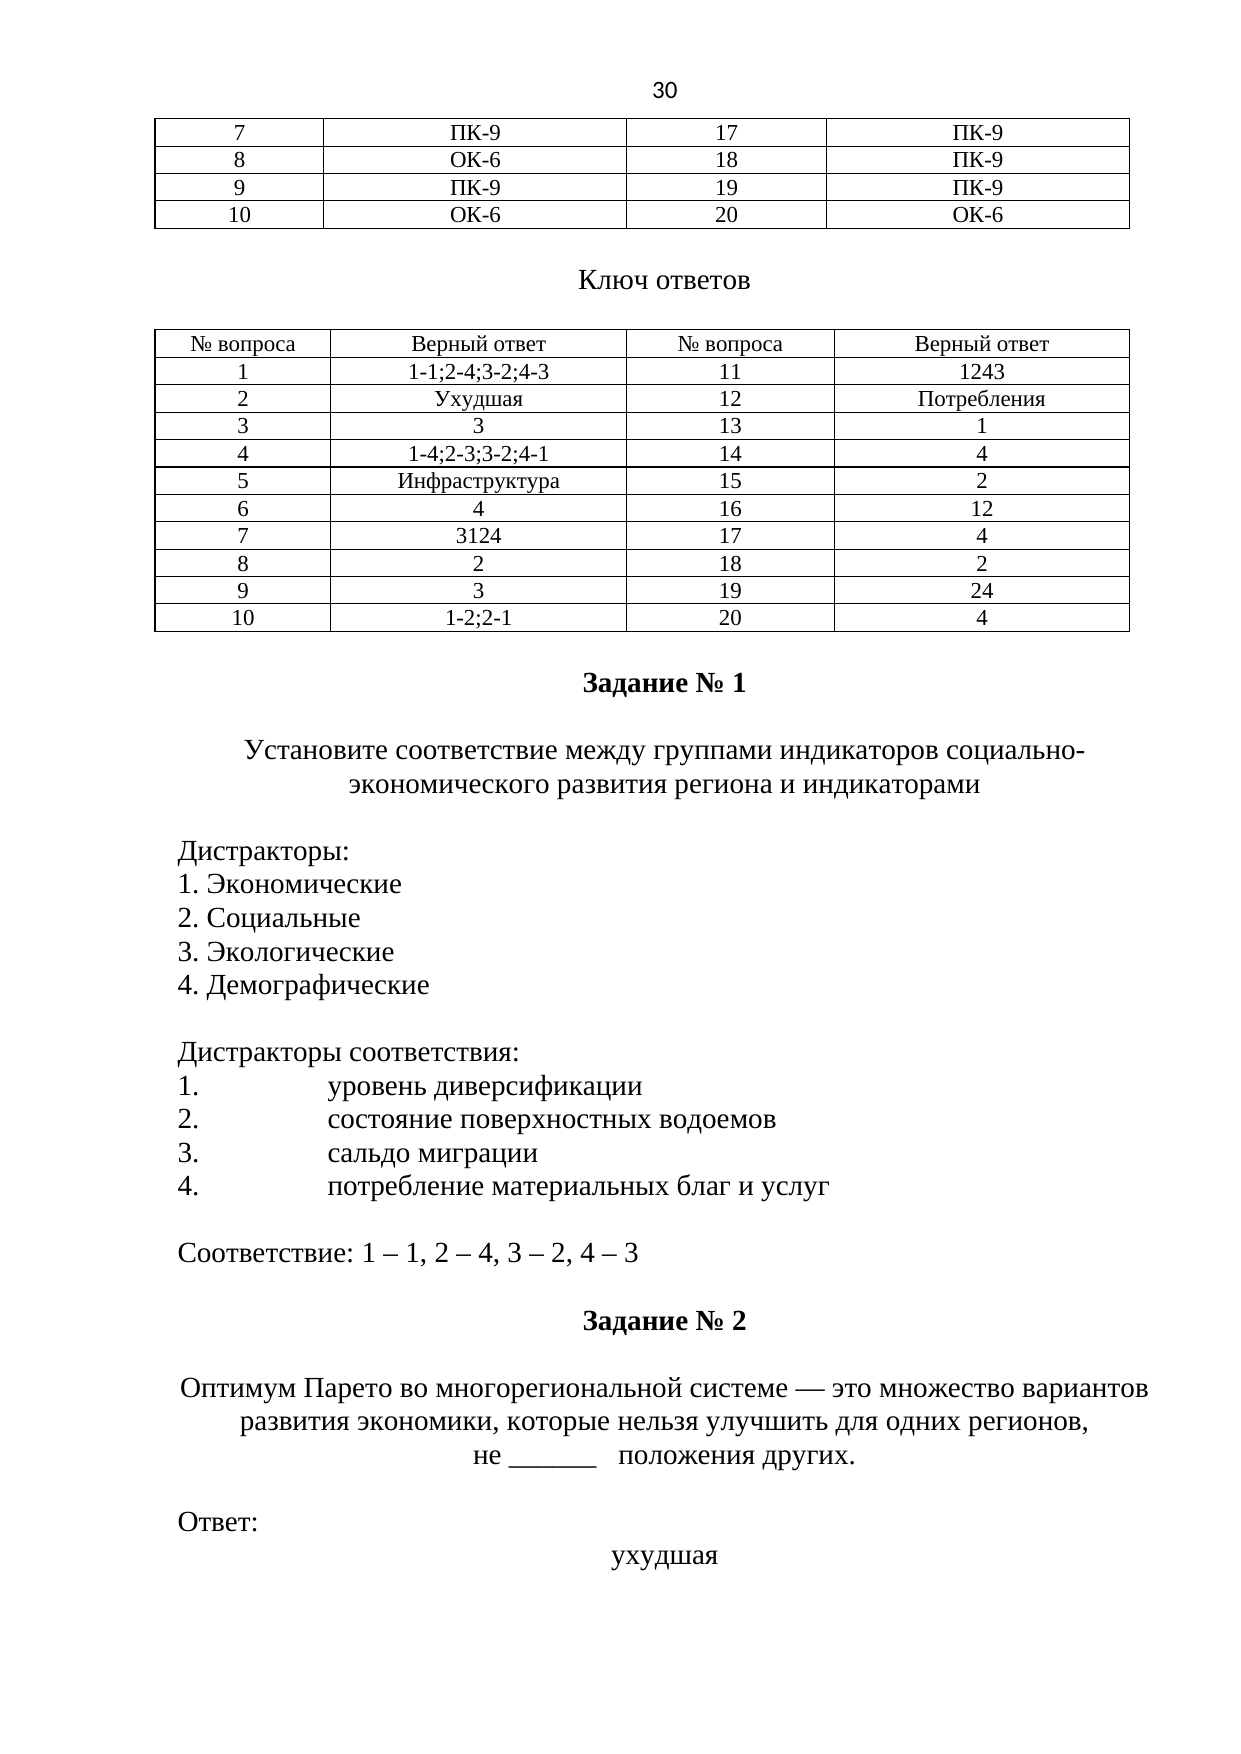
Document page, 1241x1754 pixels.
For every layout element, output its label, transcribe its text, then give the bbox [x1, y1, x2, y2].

table_cell 1 [835, 413, 1129, 439]
table_cell 10 [156, 604, 330, 631]
text Оптимум Парето во многорегиональной системе — это множество вариантов развития экономики, которые нельзя улучшить для одних регионов, [177, 1370, 1152, 1437]
text Установите соответствие между группами индикаторов социально-экономического развития региона и индикаторами [177, 732, 1152, 799]
text 2. Социальные [177, 900, 1152, 934]
table_cell 12 [835, 495, 1129, 521]
text не ______ положения других. [177, 1437, 1152, 1470]
table_cell 9 [156, 577, 330, 603]
table_cell 2 [835, 468, 1129, 494]
table_cell Инфраструктура [331, 468, 626, 494]
table_cell ОК-6 [324, 147, 626, 173]
table_cell ПК-9 [827, 147, 1129, 173]
table_cell 11 [627, 358, 834, 384]
table_cell 18 [627, 147, 826, 173]
table_cell ПК-9 [827, 119, 1129, 146]
table_cell Потребления [835, 385, 1129, 412]
table_cell 13 [627, 413, 834, 439]
table_cell 8 [156, 550, 330, 576]
table_cell ПК-9 [324, 174, 626, 200]
text Ответ: [177, 1504, 1152, 1537]
table_cell 5 [156, 468, 330, 494]
table_cell 7 [156, 522, 330, 548]
text ухудшая [177, 1537, 1152, 1571]
table_cell 9 [156, 174, 323, 200]
table_cell 16 [627, 495, 834, 521]
table_cell 8 [156, 147, 323, 173]
table_cell 1-2;2-1 [331, 604, 626, 631]
table_header Верный ответ [331, 330, 626, 357]
table_cell 1 [156, 358, 330, 384]
table_cell 3 [156, 413, 330, 439]
table_cell 17 [627, 522, 834, 548]
text Ключ ответов [177, 262, 1152, 296]
table_cell ПК-9 [827, 174, 1129, 200]
list состояние поверхностных водоемов [177, 1101, 1152, 1135]
table_cell 4 [331, 495, 626, 521]
list уровень диверсификации [177, 1068, 1152, 1101]
text 1. Экономические [177, 867, 1152, 900]
table_cell Ухудшая [331, 385, 626, 412]
table_cell 17 [627, 119, 826, 146]
table_cell 15 [627, 468, 834, 494]
table_cell 3124 [331, 522, 626, 548]
table_cell 19 [627, 577, 834, 603]
table_cell 24 [835, 577, 1129, 603]
text Дистракторы: [177, 833, 1152, 867]
table_header № вопроса [156, 330, 330, 357]
table_cell 2 [331, 550, 626, 576]
table_cell 14 [627, 440, 834, 466]
text 3. Экологические [177, 934, 1152, 967]
table_cell 1-1;2-4;3-2;4-3 [331, 358, 626, 384]
table_cell 3 [331, 577, 626, 603]
table_cell 4 [156, 440, 330, 466]
table_cell 1243 [835, 358, 1129, 384]
table_cell 20 [627, 201, 826, 228]
text Соответствие: 1 – 1, 2 – 4, 3 – 2, 4 – 3 [177, 1236, 1152, 1269]
table_cell 18 [627, 550, 834, 576]
table_cell 3 [331, 413, 626, 439]
table_cell 12 [627, 385, 834, 412]
table_cell 4 [835, 440, 1129, 466]
list потребление материальных благ и услуг [177, 1168, 1152, 1202]
text 4. Демографические [177, 967, 1152, 1001]
list сальдо миграции [177, 1135, 1152, 1168]
table_cell 2 [156, 385, 330, 412]
table_cell ОК-6 [324, 201, 626, 228]
table_cell 20 [627, 604, 834, 631]
table_cell ПК-9 [324, 119, 626, 146]
table_cell 7 [156, 119, 323, 146]
table_header № вопроса [627, 330, 834, 357]
table_header Верный ответ [835, 330, 1129, 357]
table_cell 4 [835, 604, 1129, 631]
table_cell 4 [835, 522, 1129, 548]
table_cell 6 [156, 495, 330, 521]
text Задание № 2 [177, 1303, 1152, 1336]
text Задание № 1 [177, 665, 1152, 699]
table_cell 10 [156, 201, 323, 228]
table_cell 2 [835, 550, 1129, 576]
text Дистракторы соответствия: [177, 1034, 1152, 1068]
table_cell ОК-6 [827, 201, 1129, 228]
table_cell 19 [627, 174, 826, 200]
table_cell 1-4;2-3;3-2;4-1 [331, 440, 626, 466]
